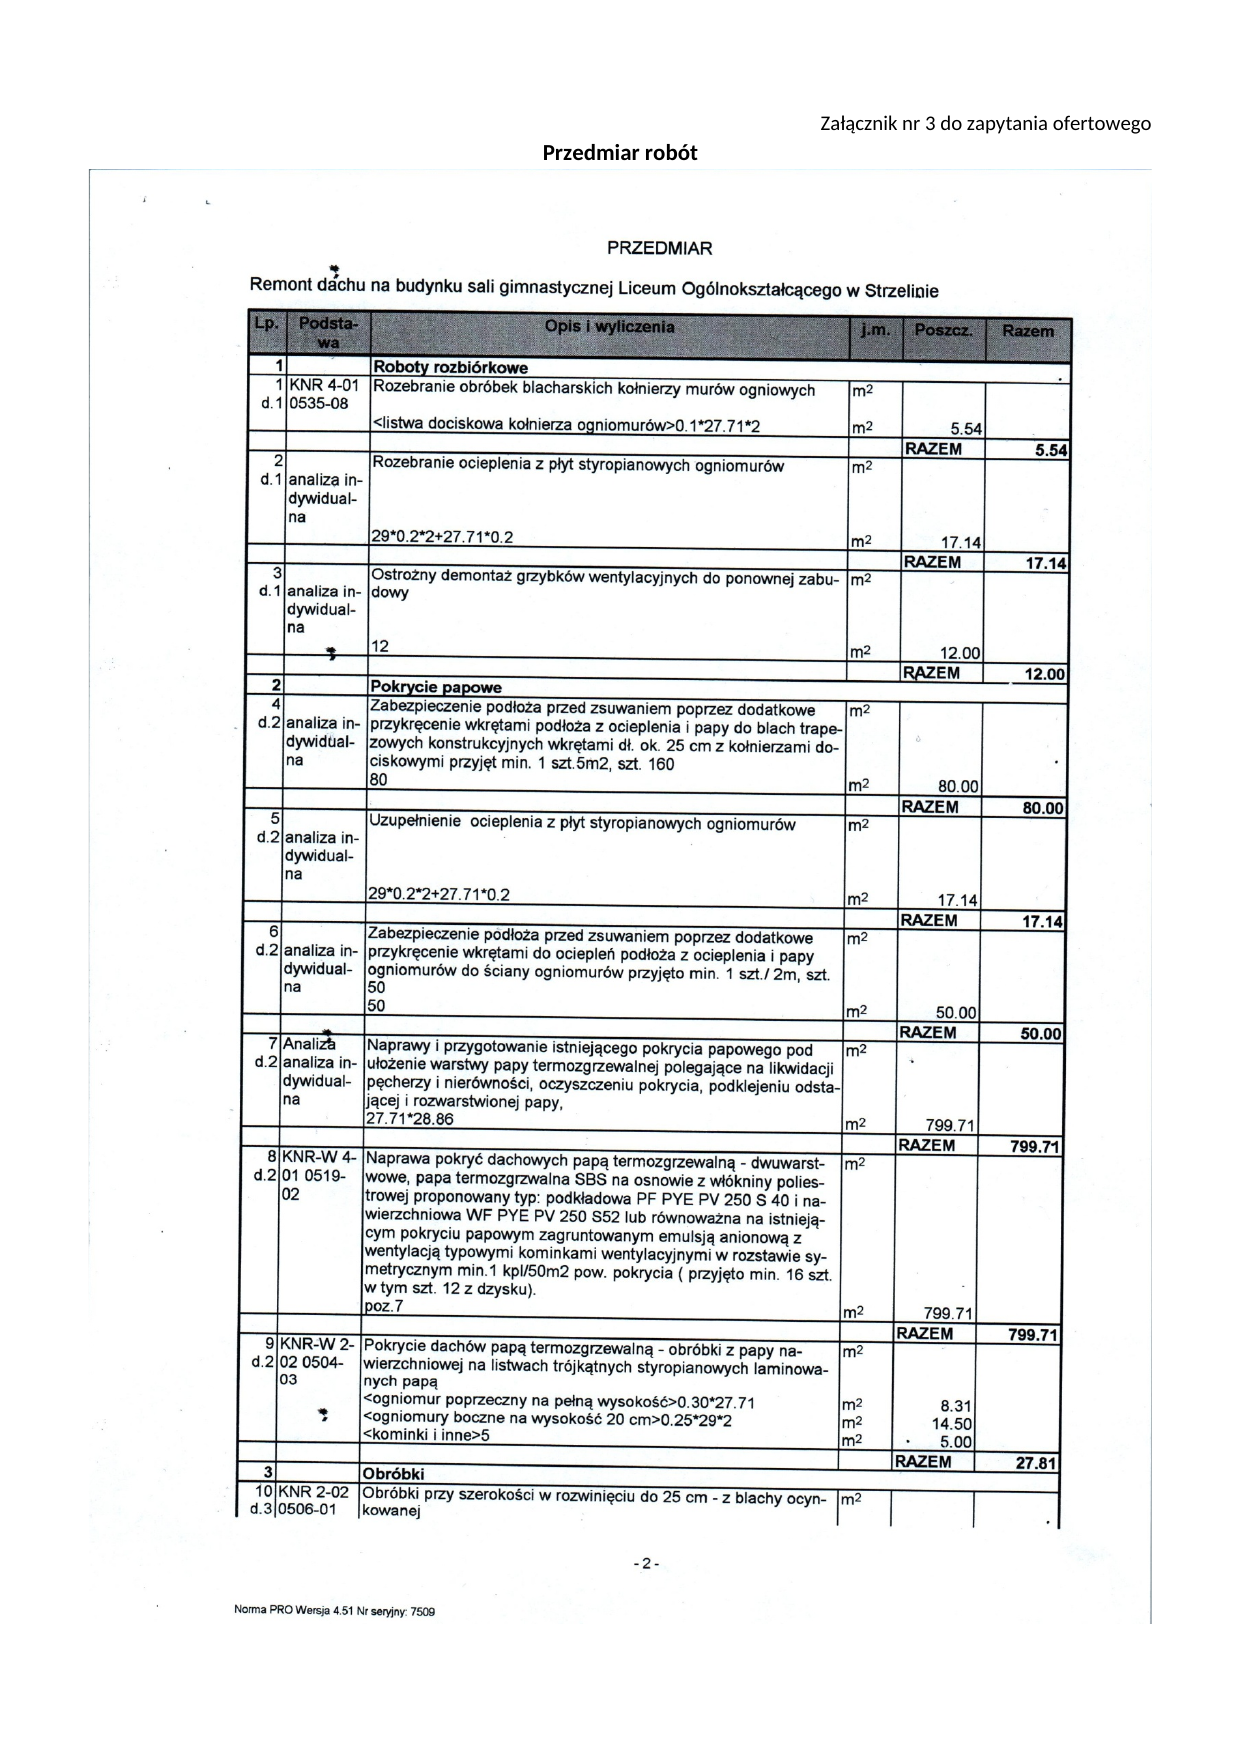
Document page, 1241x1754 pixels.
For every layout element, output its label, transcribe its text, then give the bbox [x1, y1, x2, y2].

text Załącznik nr 3 do zapytania ofertowego [89, 110, 1152, 136]
picture [88, 169, 1152, 1624]
text Przedmiar robót [89, 138, 1152, 166]
